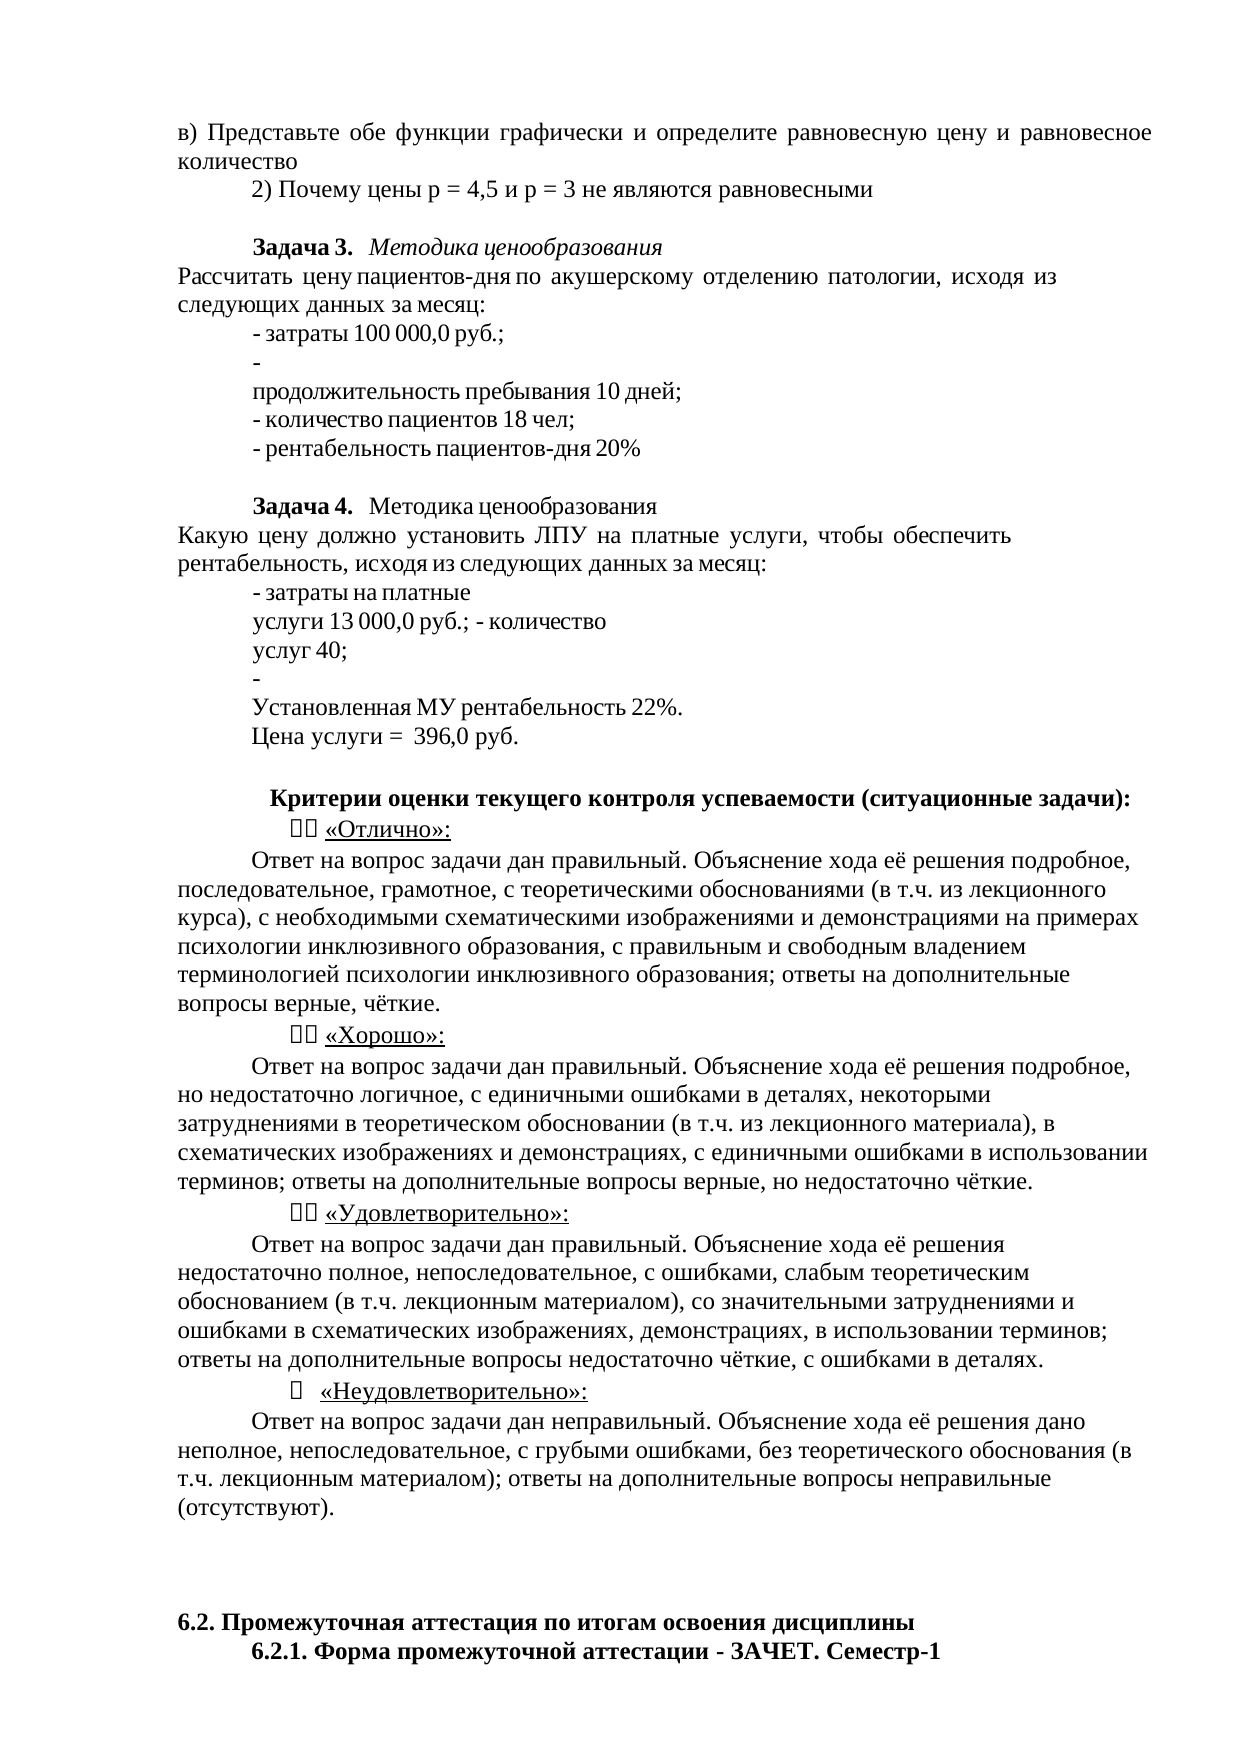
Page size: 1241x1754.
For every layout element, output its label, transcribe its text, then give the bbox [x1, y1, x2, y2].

text «Удовлетворительно»: [288, 1194, 1155, 1229]
text «Хорошо»: [288, 1017, 1155, 1051]
text 2) Почему цены р = 4,5 и р = 3 не являются равновесными [251, 174, 1155, 203]
text -рентабельностьпациентов-дня20% [252, 433, 1155, 462]
text Какую цену должно установить ЛПУ на платные услуги, чтобы обеспечить рентабельность, исходяизследующих данныхзамесяц: [177, 520, 1159, 577]
text Задача4. Методикаценообразования [252, 491, 1155, 520]
text Ответ на вопрос задачи дан правильный. Объяснение хода её решения подробное, но недостаточно логичное, с единичными ошибками в деталях, некоторыми затруднениями в теоретическом обосновании (в т.ч. из лекционного материала), в схематических изображениях и демонстрациях, с единичными ошибками в использовании терминов; ответы на дополнительные вопросы верные, но недостаточно чёткие. [177, 1051, 1154, 1194]
text «Неудовлетворительно»: [288, 1372, 1155, 1406]
text Критерии оценки текущего контроля успеваемости (ситуационные задачи): «Отлично»: [269, 783, 1139, 845]
text в) Представьте обе функции графически и определите равновесную цену и равновесное количество [177, 117, 1157, 174]
text Ответ на вопрос задачи дан правильный. Объяснение хода её решения подробное, последовательное, грамотное, с теоретическими обоснованиями (в т.ч. из лекционного курса), с необходимыми схематическими изображениями и демонстрациями на примерах психологии инклюзивного образования, с правильным и свободным владением терминологией психологии инклюзивного образования; ответы на дополнительные вопросы верные, чёткие. [177, 846, 1143, 1017]
text -затраты100000,0руб.; [252, 318, 1155, 347]
text Ответ на вопрос задачи дан неправильный. Объяснение хода её решения дано неполное, непоследовательное, с грубыми ошибками, без теоретического обоснования (в т.ч. лекционным материалом); ответы на дополнительные вопросы неправильные (отсутствуют). [177, 1406, 1138, 1521]
text Ответ на вопрос задачи дан правильный. Объяснение хода её решения недостаточно полное, непоследовательное, с ошибками, слабым теоретическим обоснованием (в т.ч. лекционным материалом), со значительными затруднениями и ошибками в схематических изображениях, демонстрациях, в использовании терминов; ответы на дополнительные вопросы недостаточно чёткие, с ошибками в деталях. [177, 1229, 1113, 1372]
text -УстановленнаяМУрентабельность22%. Цена услуги = 396,0 руб. [251, 663, 684, 750]
text -затратынаплатные услуги13000,0руб.; -количество услуг40; [252, 577, 682, 663]
text Задача3. Методикаценообразования [252, 232, 1155, 261]
text Рассчитать ценупациентов-дняпо акушерскому отделению патологии, исходя из следующих данных замесяц: [177, 261, 1159, 318]
text 6.2. Промежуточная аттестация по итогам освоения дисциплины 6.2.1. Форма промежуточной аттестации - ЗАЧЕТ. Семестр-1 [177, 1607, 949, 1665]
text -продолжительностьпребывания10дней; -количествопациентов18чел; [252, 347, 686, 433]
